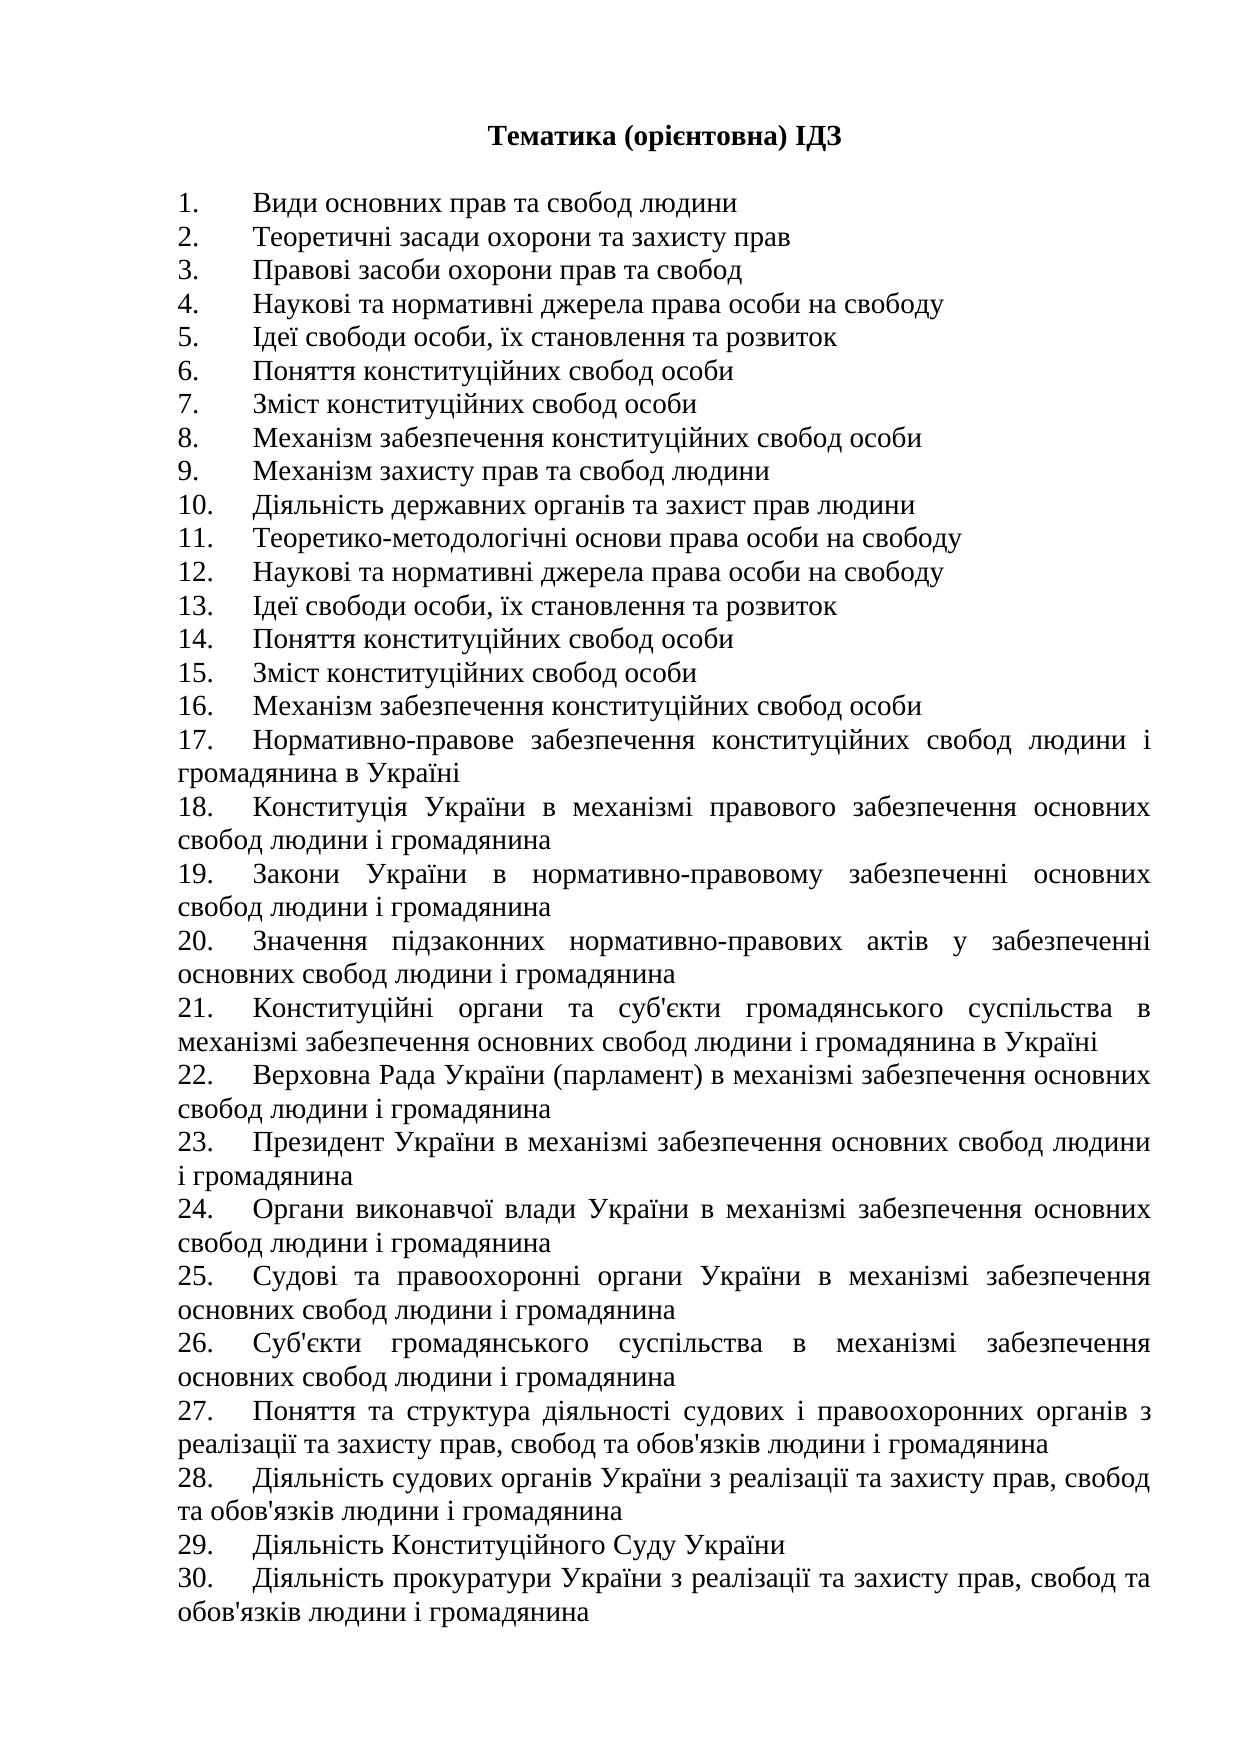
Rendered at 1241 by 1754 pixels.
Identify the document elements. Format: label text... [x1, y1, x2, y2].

list Ідеї свободи особи, їх становлення та розвиток [177, 588, 1152, 621]
list Види основних прав та свобод людини [177, 185, 1152, 219]
list Наукові та нормативні джерела права особи на свободу [177, 554, 1152, 588]
list Поняття та структура діяльності судових і правоохоронних органів з реалізації та захисту прав, свобод та обов'язків людини і громадянина [177, 1393, 1152, 1460]
list Механізм захисту прав та свобод людини [177, 453, 1152, 487]
list Наукові та нормативні джерела права особи на свободу [177, 286, 1152, 319]
list Правові засоби охорони прав та свобод [177, 252, 1152, 286]
list Нормативно-правове забезпечення конституційних свобод людини і громадянина в Україні [177, 722, 1152, 789]
list Зміст конституційних свобод особи [177, 386, 1152, 420]
list Поняття конституційних свобод особи [177, 621, 1152, 655]
list Діяльність державних органів та захист прав людини [177, 487, 1152, 521]
list Конституційні органи та суб'єкти громадянського суспільства в механізмі забезпечення основних свобод людини і громадянина в Україні [177, 990, 1152, 1057]
list Діяльність прокуратури України з реалізації та захисту прав, свобод та обов'язків людини і громадянина [177, 1560, 1152, 1627]
text Тематика (орієнтовна) ІДЗ [177, 118, 1152, 152]
list Президент України в механізмі забезпечення основних свобод людини і громадянина [177, 1124, 1152, 1191]
list Верховна Рада України (парламент) в механізмі забезпечення основних свобод людини і громадянина [177, 1057, 1152, 1124]
list Механізм забезпечення конституційних свобод особи [177, 420, 1152, 453]
list Значення підзаконних нормативно-правових актів у забезпеченні основних свобод людини і громадянина [177, 923, 1152, 990]
list Діяльність Конституційного Суду України [177, 1527, 1152, 1560]
list Судові та правоохоронні органи України в механізмі забезпечення основних свобод людини і громадянина [177, 1258, 1152, 1326]
list Ідеї свободи особи, їх становлення та розвиток [177, 319, 1152, 353]
list Механізм забезпечення конституційних свобод особи [177, 688, 1152, 722]
list Теоретичні засади охорони та захисту прав [177, 219, 1152, 252]
list Закони України в нормативно-правовому забезпеченні основних свобод людини і громадянина [177, 856, 1152, 923]
list Органи виконавчої влади України в механізмі забезпечення основних свобод людини і громадянина [177, 1191, 1152, 1258]
list Діяльність судових органів України з реалізації та захисту прав, свобод та обов'язків людини і громадянина [177, 1460, 1152, 1527]
list Теоретико-методологічні основи права особи на свободу [177, 521, 1152, 554]
list Поняття конституційних свобод особи [177, 353, 1152, 386]
list Суб'єкти громадянського суспільства в механізмі забезпечення основних свобод людини і громадянина [177, 1326, 1152, 1393]
list Зміст конституційних свобод особи [177, 655, 1152, 688]
list Конституція України в механізмі правового забезпечення основних свобод людини і громадянина [177, 789, 1152, 856]
